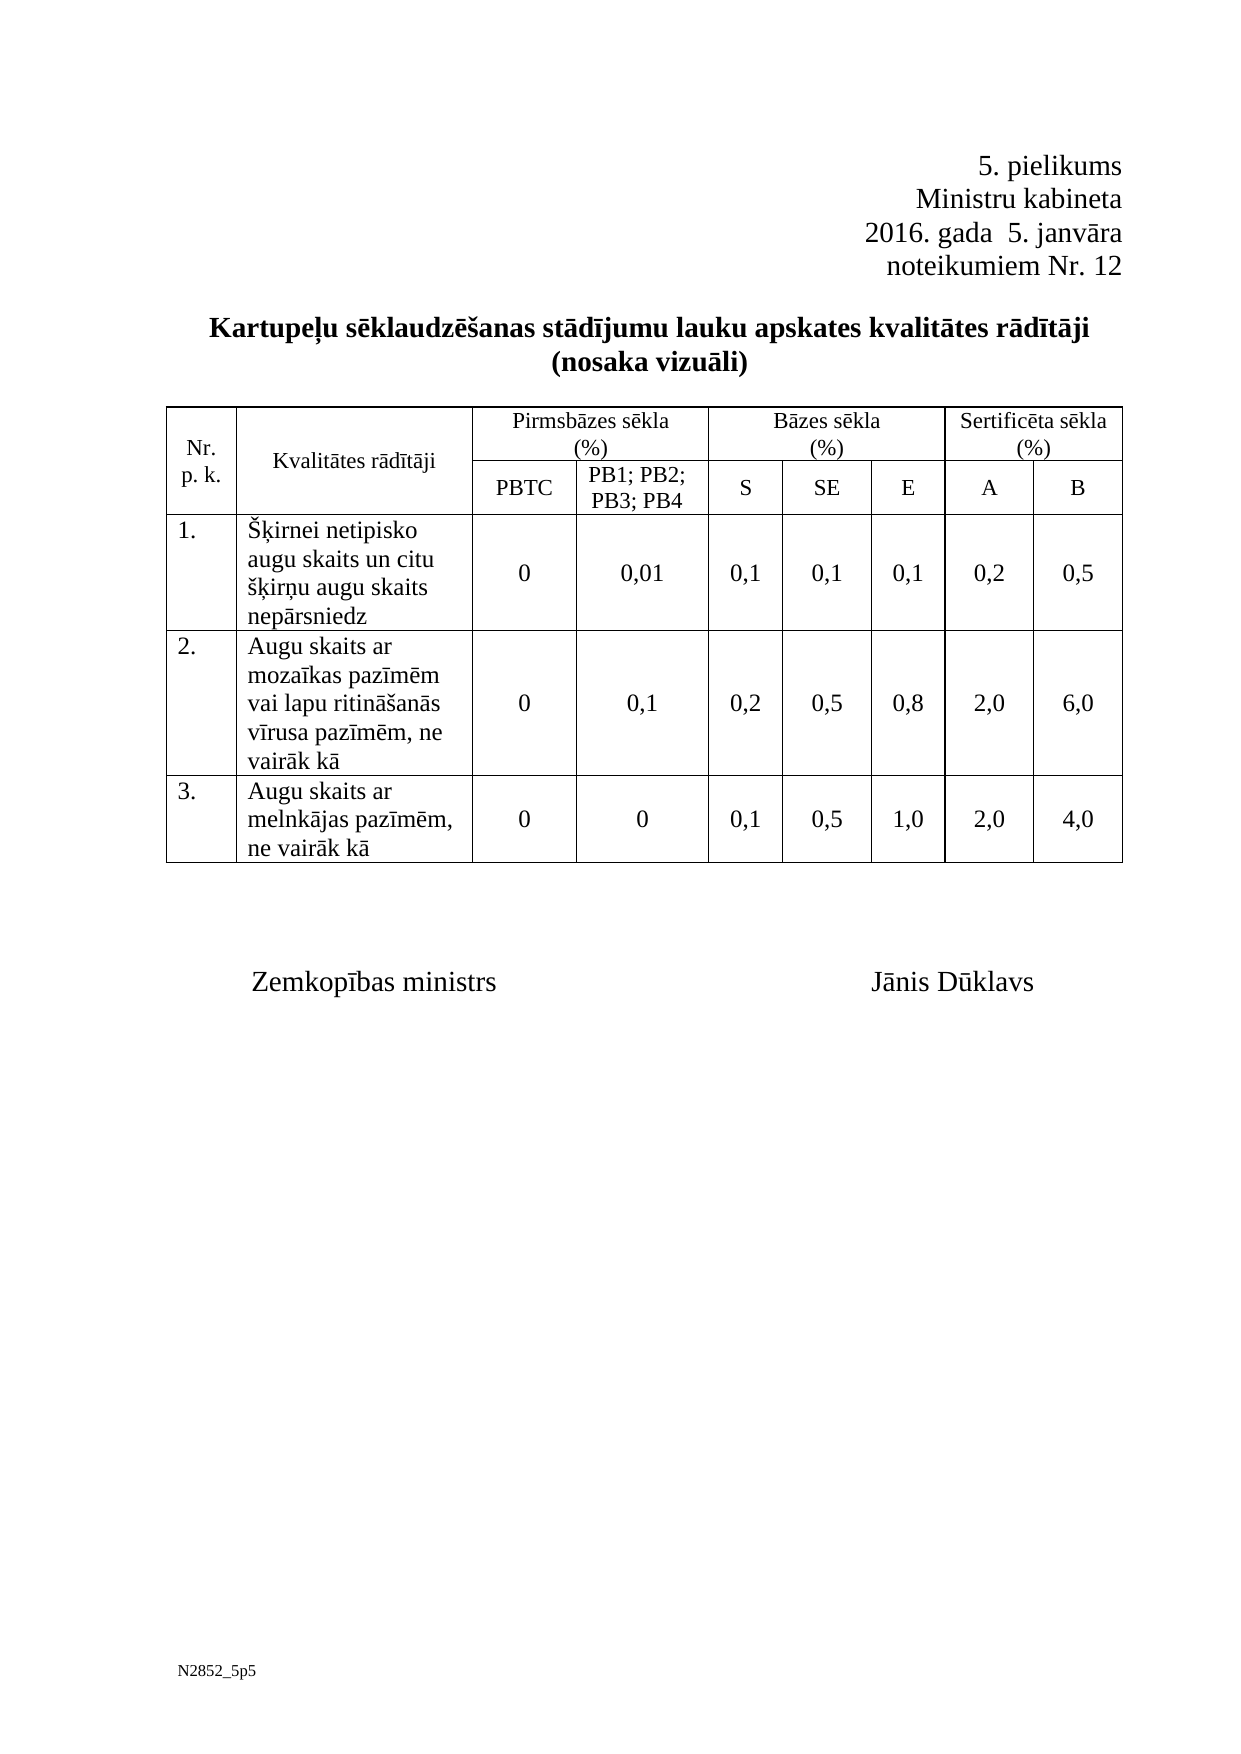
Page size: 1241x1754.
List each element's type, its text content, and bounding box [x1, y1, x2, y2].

table_cell 0 [473, 631, 576, 775]
table_header Nr. p. k. [167, 408, 236, 514]
table_cell PB1; PB2; PB3; PB4 [577, 461, 708, 514]
table_cell 0,5 [783, 631, 871, 775]
table_cell Augu skaits ar melnkājas pazīmēm, ne vairāk kā [237, 776, 472, 862]
table_cell 1,0 [872, 776, 944, 862]
table_cell 2,0 [946, 776, 1033, 862]
table_cell 0,1 [709, 515, 782, 630]
table_cell 0,1 [783, 515, 871, 630]
table_cell Augu skaits ar mozaīkas pazīmēm vai lapu ritināšanās vīrusa pazīmēm, ne vairāk kā [237, 631, 472, 775]
text (nosaka vizuāli) [177, 344, 1122, 378]
table_cell 4,0 [1034, 776, 1122, 862]
table_cell 0 [473, 515, 576, 630]
table_cell 0 [473, 776, 576, 862]
table_header Bāzes sēkla (%) [709, 408, 944, 460]
table_cell 0,01 [577, 515, 708, 630]
table_cell Šķirnei netipisko augu skaits un citu šķirņu augu skaits nepārsniedz [237, 515, 472, 630]
table_cell 0,1 [709, 776, 782, 862]
table_cell PBTC [473, 461, 576, 514]
text 5. pielikums Ministru kabineta 2016. gada 5. janvāra [177, 148, 1122, 248]
table_header Sertificēta sēkla (%) [946, 408, 1122, 460]
table_cell 0,2 [946, 515, 1033, 630]
table_cell 2,0 [946, 631, 1033, 775]
text Zemkopības ministrs Jānis Dūklavs [177, 964, 1122, 997]
table_cell 0,5 [1034, 515, 1122, 630]
table_cell 0 [577, 776, 708, 862]
text noteikumiem Nr. 12 [177, 248, 1122, 282]
table_cell 6,0 [1034, 631, 1122, 775]
table_cell 0,8 [872, 631, 944, 775]
table_cell E [872, 461, 944, 514]
table_cell SE [783, 461, 871, 514]
table_cell 0,1 [872, 515, 944, 630]
table_cell 3. [167, 776, 236, 862]
table_cell 1. [167, 515, 236, 630]
table_cell A [946, 461, 1033, 514]
table_header Kvalitātes rādītāji [237, 408, 472, 514]
table_cell 2. [167, 631, 236, 775]
table_header Pirmsbāzes sēkla (%) [473, 408, 708, 460]
table_cell S [709, 461, 782, 514]
table_cell 0,5 [783, 776, 871, 862]
table_cell 0,1 [577, 631, 708, 775]
table_cell 0,2 [709, 631, 782, 775]
text Kartupeļu sēklaudzēšanas stādījumu lauku apskates kvalitātes rādītāji [177, 311, 1122, 344]
table_cell B [1034, 461, 1122, 514]
